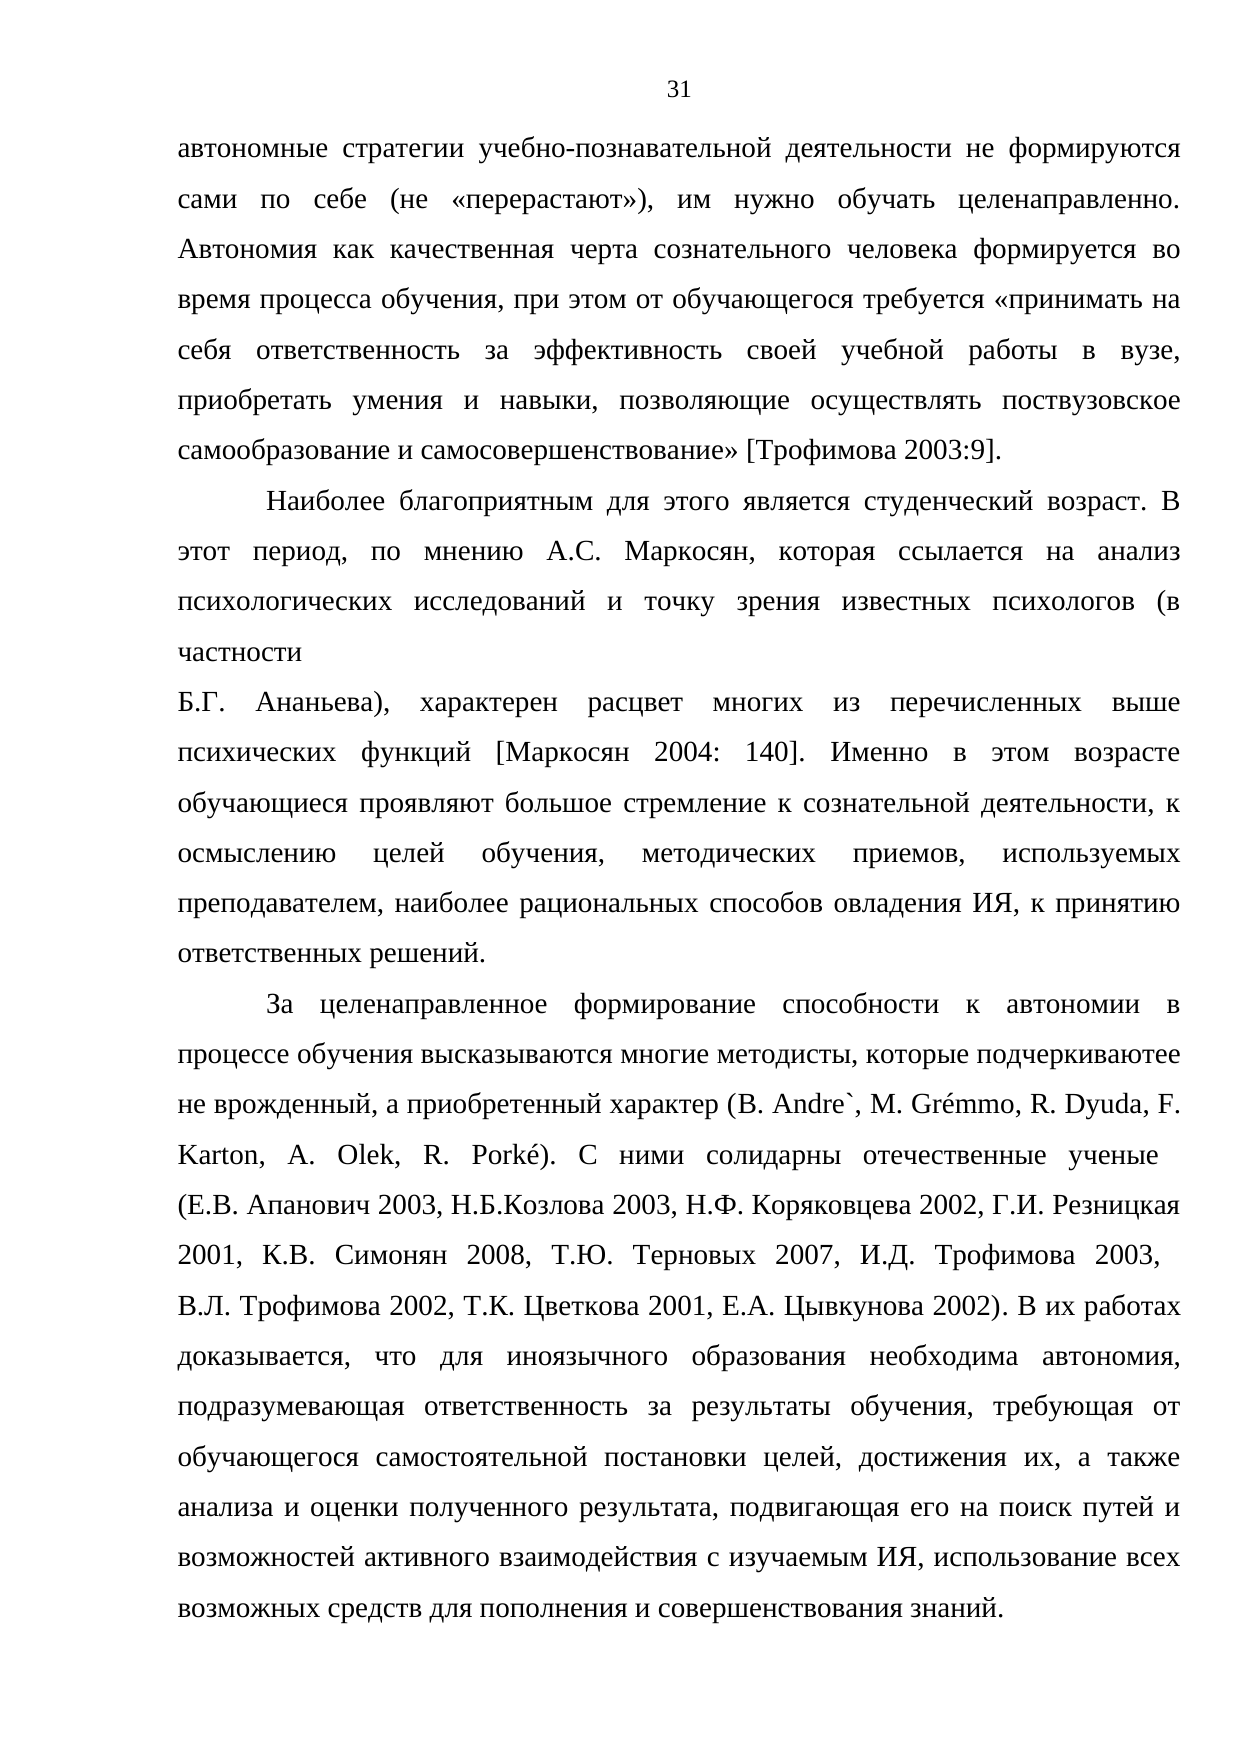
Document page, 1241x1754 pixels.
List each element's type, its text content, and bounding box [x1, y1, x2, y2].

text Наиболее благоприятным для этого является студенческий возраст. В этот период, по мнению А.С. Маркосян, которая ссылается на анализ психологических исследований и точку зрения известных психологов (в частности Б.Г. Ананьева), характерен расцвет многих из перечисленных выше психических функций [Маркосян 2004: 140]. Именно в этом возрасте обучающиеся проявляют большое стремление к сознательной деятельности, к осмыслению целей обучения, методических приемов, используемых преподавателем, наиболее рациональных способов овладения ИЯ, к принятию ответственных решений. [177, 483, 1181, 969]
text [177, 131, 1181, 466]
text За целенаправленное формирование способности к автономии в процессе обучения высказываются многие методисты, которые подчеркиваютее не врожденный, а приобретенный характер (B. Аndre`, M. Grémmo, R. Dyuda, F. Karton, А. Оlek, R. Porké). С ними солидарны отечественные ученые (Е.В. Апанович 2003, Н.Б.Козлова 2003, Н.Ф. Коряковцева 2002, Г.И. Резницкая 2001, К.В. Симонян 2008, Т.Ю. Терновых 2007, И.Д. Трофимова 2003, В.Л. Трофимова 2002, Т.К. Цветкова 2001, Е.А. Цывкунова 2002). В их работах доказывается, что для иноязычного образования необходима автономия, подразумевающая ответственность за результаты обучения, требующая от обучающегося самостоятельной постановки целей, достижения их, а также анализа и оценки полученного результата, подвигающая его на поиск путей и возможностей активного взаимодействия с изучаемым ИЯ, использование всех возможных средств для пополнения и совершенствования знаний. [177, 986, 1181, 1623]
